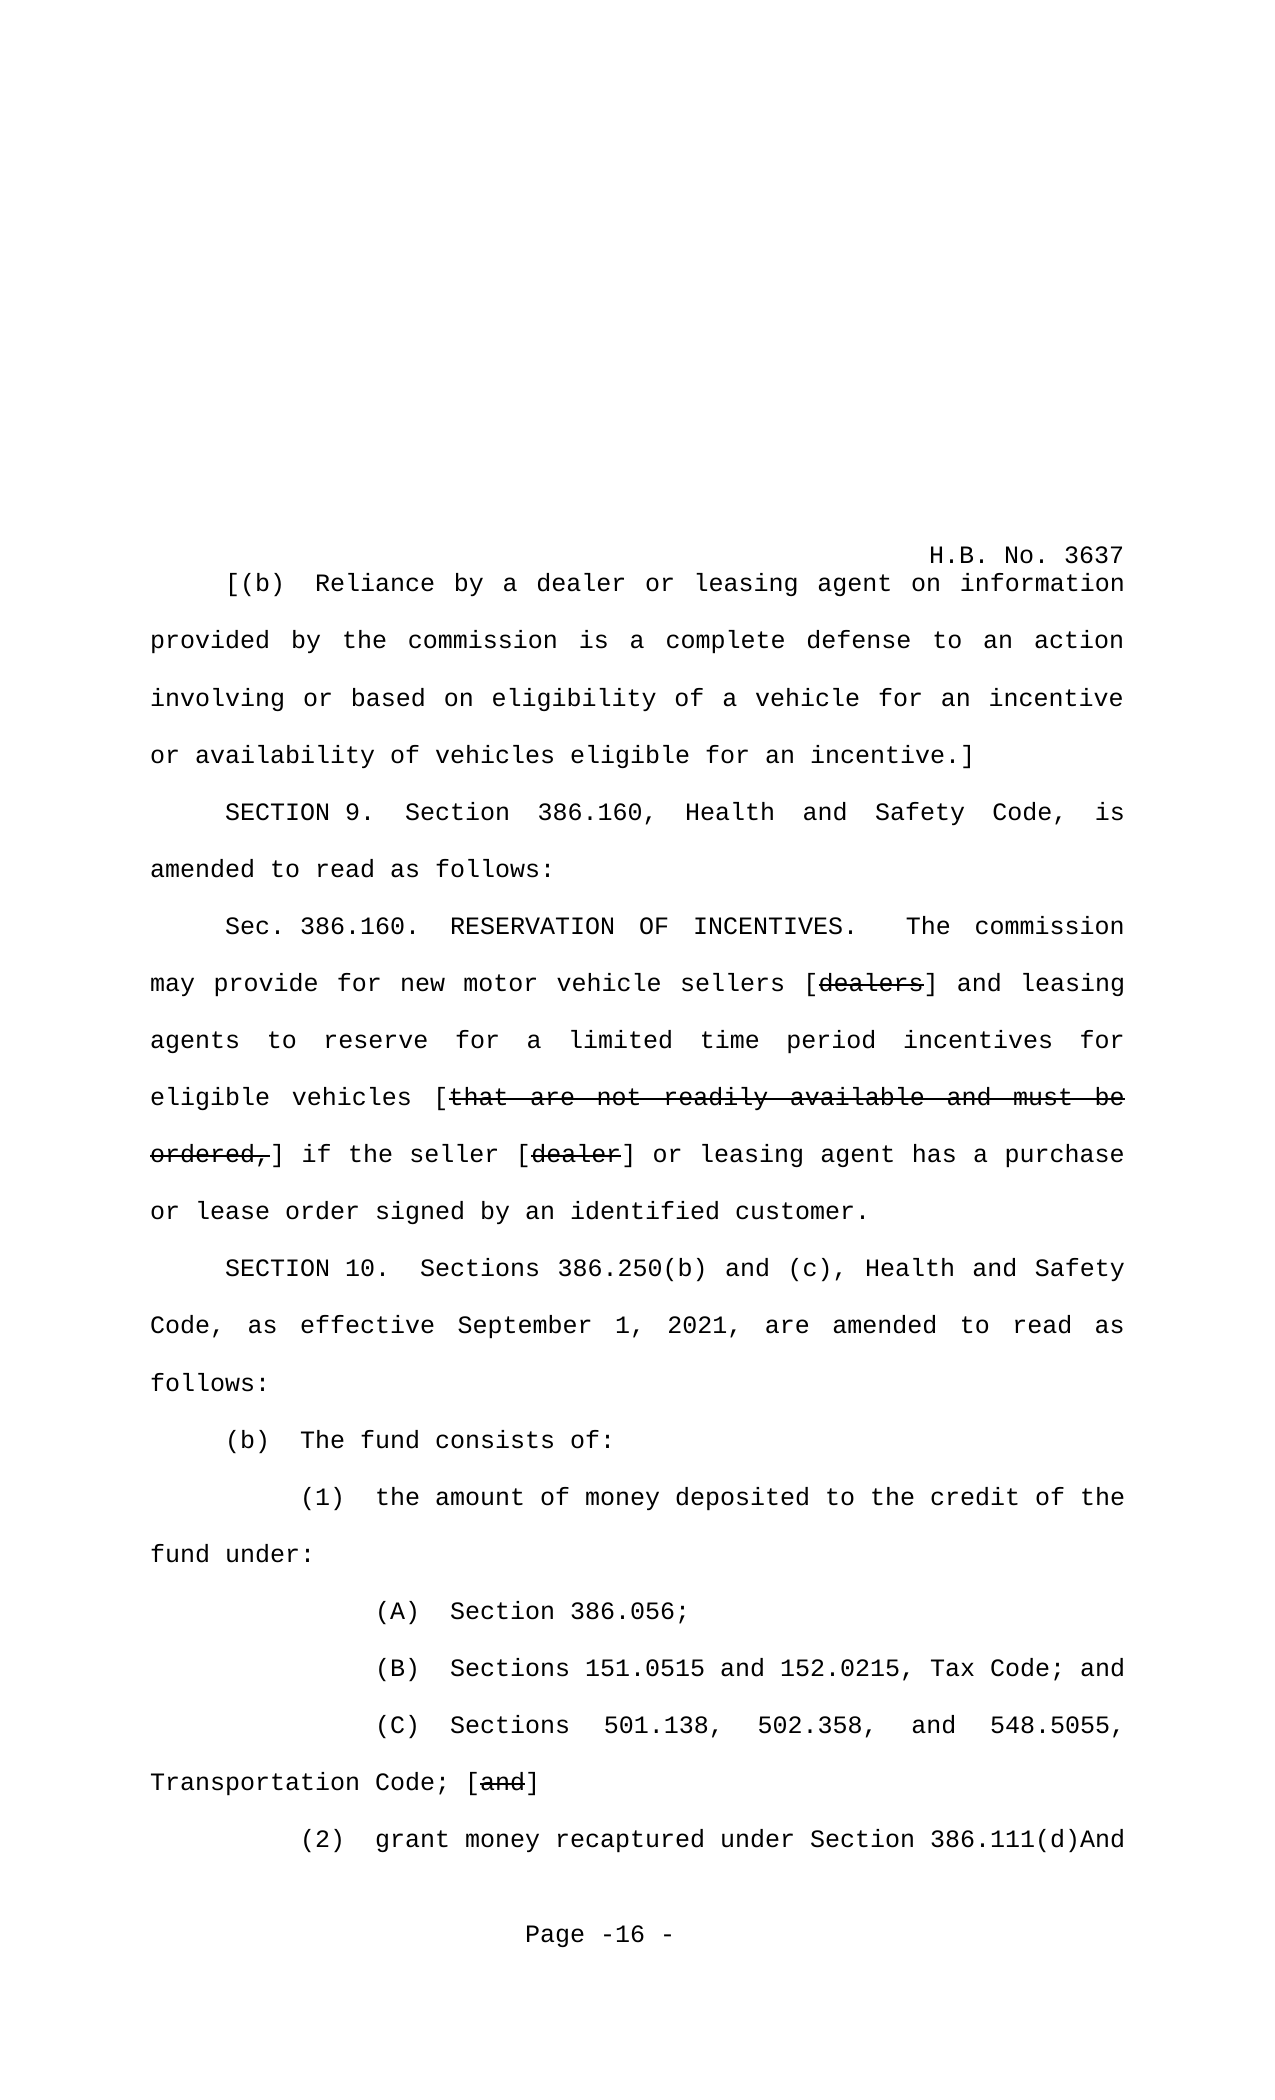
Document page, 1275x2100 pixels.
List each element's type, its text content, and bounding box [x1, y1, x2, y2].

text SECTION 9. Section 386.160, Health and Safety Code, is amended to read as follows: [150, 799, 1125, 885]
text Sec. 386.160. RESERVATION OF INCENTIVES. The commission may provide for new motor vehicle sellers [dealers] and leasing agents to reserve for a limited time period incentives for eligible vehicles [that are not readily available and must be ordered,] if the seller [dealer] or leasing agent has a purchase or lease order signed by an identified customer. [150, 913, 1125, 1227]
text SECTION 10. Sections 386.250(b) and (c), Health and Safety Code, as effective September 1, 2021, are amended to read as follows: [150, 1256, 1125, 1398]
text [150, 1827, 1125, 1855]
text (b) The fund consists of: [150, 1427, 1125, 1456]
text (B) Sections 151.0515 and 152.0215, Tax Code; and [150, 1655, 1125, 1684]
text (A) Section 386.056; [150, 1598, 1125, 1627]
text [(b) Reliance by a dealer or leasing agent on information provided by the commission is a complete defense to an action involving or based on eligibility of a vehicle for an incentive or availability of vehicles eligible for an incentive.] [150, 571, 1125, 771]
text (C) Sections 501.138, 502.358, and 548.5055, Transportation Code; [and] [150, 1712, 1125, 1798]
text (1) the amount of money deposited to the credit of the fund under: [150, 1484, 1125, 1570]
